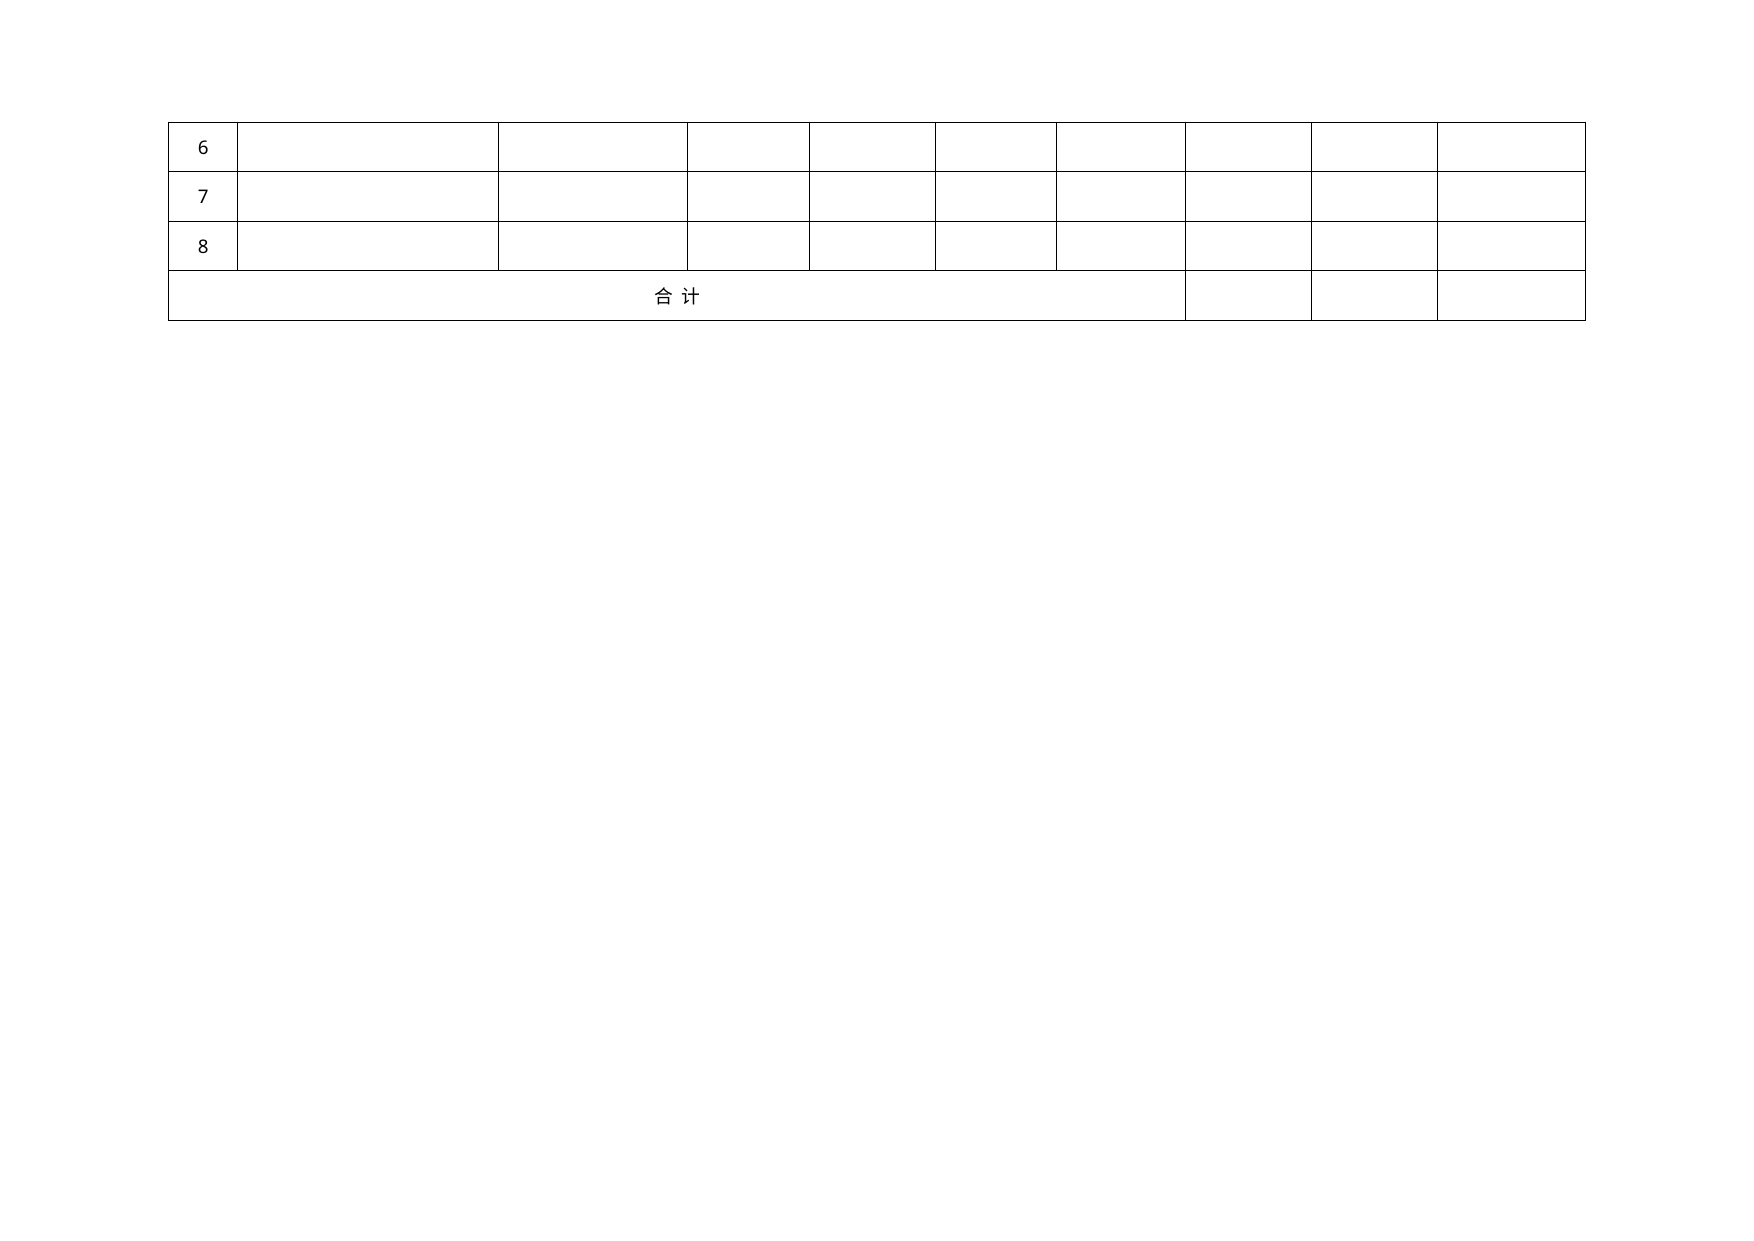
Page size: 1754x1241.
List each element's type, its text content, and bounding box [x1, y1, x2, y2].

table_cell [810, 222, 935, 270]
table_cell [1186, 222, 1311, 270]
table_cell [1186, 172, 1311, 221]
table_cell 7 [169, 172, 237, 221]
table_cell [1186, 123, 1311, 171]
table_cell [499, 123, 687, 171]
table_cell [1312, 222, 1437, 270]
table_cell [1438, 123, 1585, 171]
table_cell 8 [169, 222, 237, 270]
table_cell [936, 222, 1056, 270]
table_cell [238, 222, 498, 270]
table_cell [1438, 172, 1585, 221]
table_cell [238, 123, 498, 171]
table_cell [810, 172, 935, 221]
table_cell [936, 123, 1056, 171]
table_cell [1438, 222, 1585, 270]
table_cell [688, 172, 809, 221]
table_cell [1057, 222, 1185, 270]
table_cell [936, 172, 1056, 221]
table_cell [1057, 172, 1185, 221]
table_cell 6 [169, 123, 237, 171]
table_cell [1057, 123, 1185, 171]
table_cell [810, 123, 935, 171]
table_cell 合 计 [169, 271, 1185, 320]
table_cell [499, 172, 687, 221]
table_cell [688, 123, 809, 171]
table_cell [1312, 123, 1437, 171]
table_cell [499, 222, 687, 270]
table_cell [238, 172, 498, 221]
table_cell [1438, 271, 1585, 320]
table_cell [688, 222, 809, 270]
table_cell [1312, 172, 1437, 221]
table_cell [1312, 271, 1437, 320]
table_cell [1186, 271, 1311, 320]
